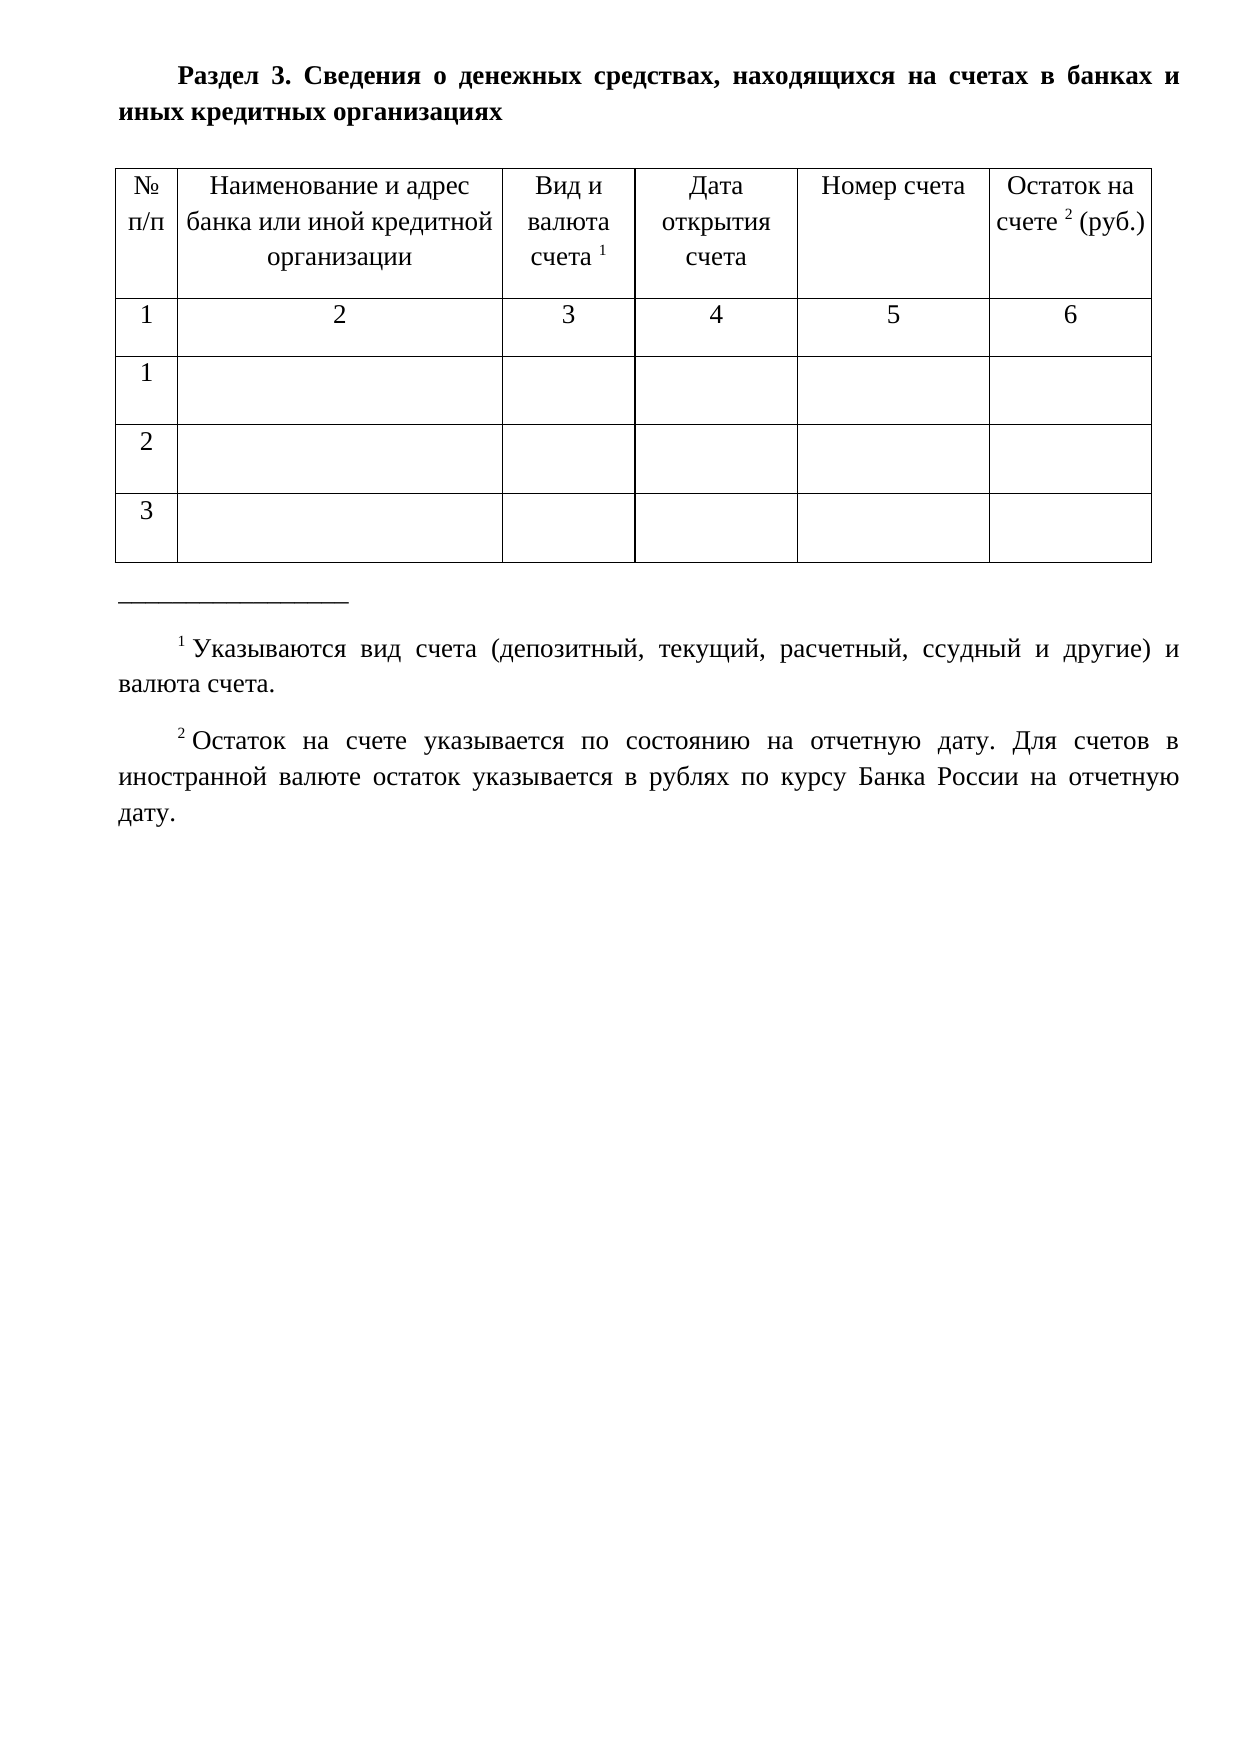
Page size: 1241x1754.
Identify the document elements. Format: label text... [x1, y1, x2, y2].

text _________________ [118, 575, 1181, 606]
table_header Дата открытия счета [636, 169, 797, 297]
table_cell 5 [798, 299, 989, 356]
table_cell [636, 425, 797, 493]
table_header № п/п [116, 169, 177, 297]
text 1 Указываются вид счета (депозитный, текущий, расчетный, ссудный и другие) и валюта счета. [118, 632, 1181, 699]
table_cell 2 [178, 299, 502, 356]
table_header Остаток на счете 2 (руб.) [990, 169, 1151, 297]
table_cell [503, 425, 634, 493]
table_cell [798, 357, 989, 424]
table_cell [798, 494, 989, 562]
table_cell 1 [116, 299, 177, 356]
table_cell 4 [636, 299, 797, 356]
table_header Наименование и адрес банка или иной кредитной организации [178, 169, 502, 297]
table_cell [178, 425, 502, 493]
text Раздел 3. Сведения о денежных средствах, находящихся на счетах в банках и иных кредитных организациях [118, 59, 1181, 126]
table_cell [178, 357, 502, 424]
table_cell [503, 494, 634, 562]
table_cell [798, 425, 989, 493]
table_cell [636, 494, 797, 562]
table_cell [990, 357, 1151, 424]
text 2 Остаток на счете указывается по состоянию на отчетную дату. Для счетов в иностранной валюте остаток указывается в рублях по курсу Банка России на отчетную дату. [118, 724, 1181, 827]
table_cell [636, 357, 797, 424]
table_cell 6 [990, 299, 1151, 356]
table_cell [178, 494, 502, 562]
table_cell 1 [116, 357, 177, 424]
table_cell 3 [116, 494, 177, 562]
table_cell 2 [116, 425, 177, 493]
table_cell [990, 494, 1151, 562]
table_cell [990, 425, 1151, 493]
table_cell [503, 357, 634, 424]
table_header Вид и валюта счета 1 [503, 169, 634, 297]
table_cell 3 [503, 299, 634, 356]
table_header Номер счета [798, 169, 989, 297]
